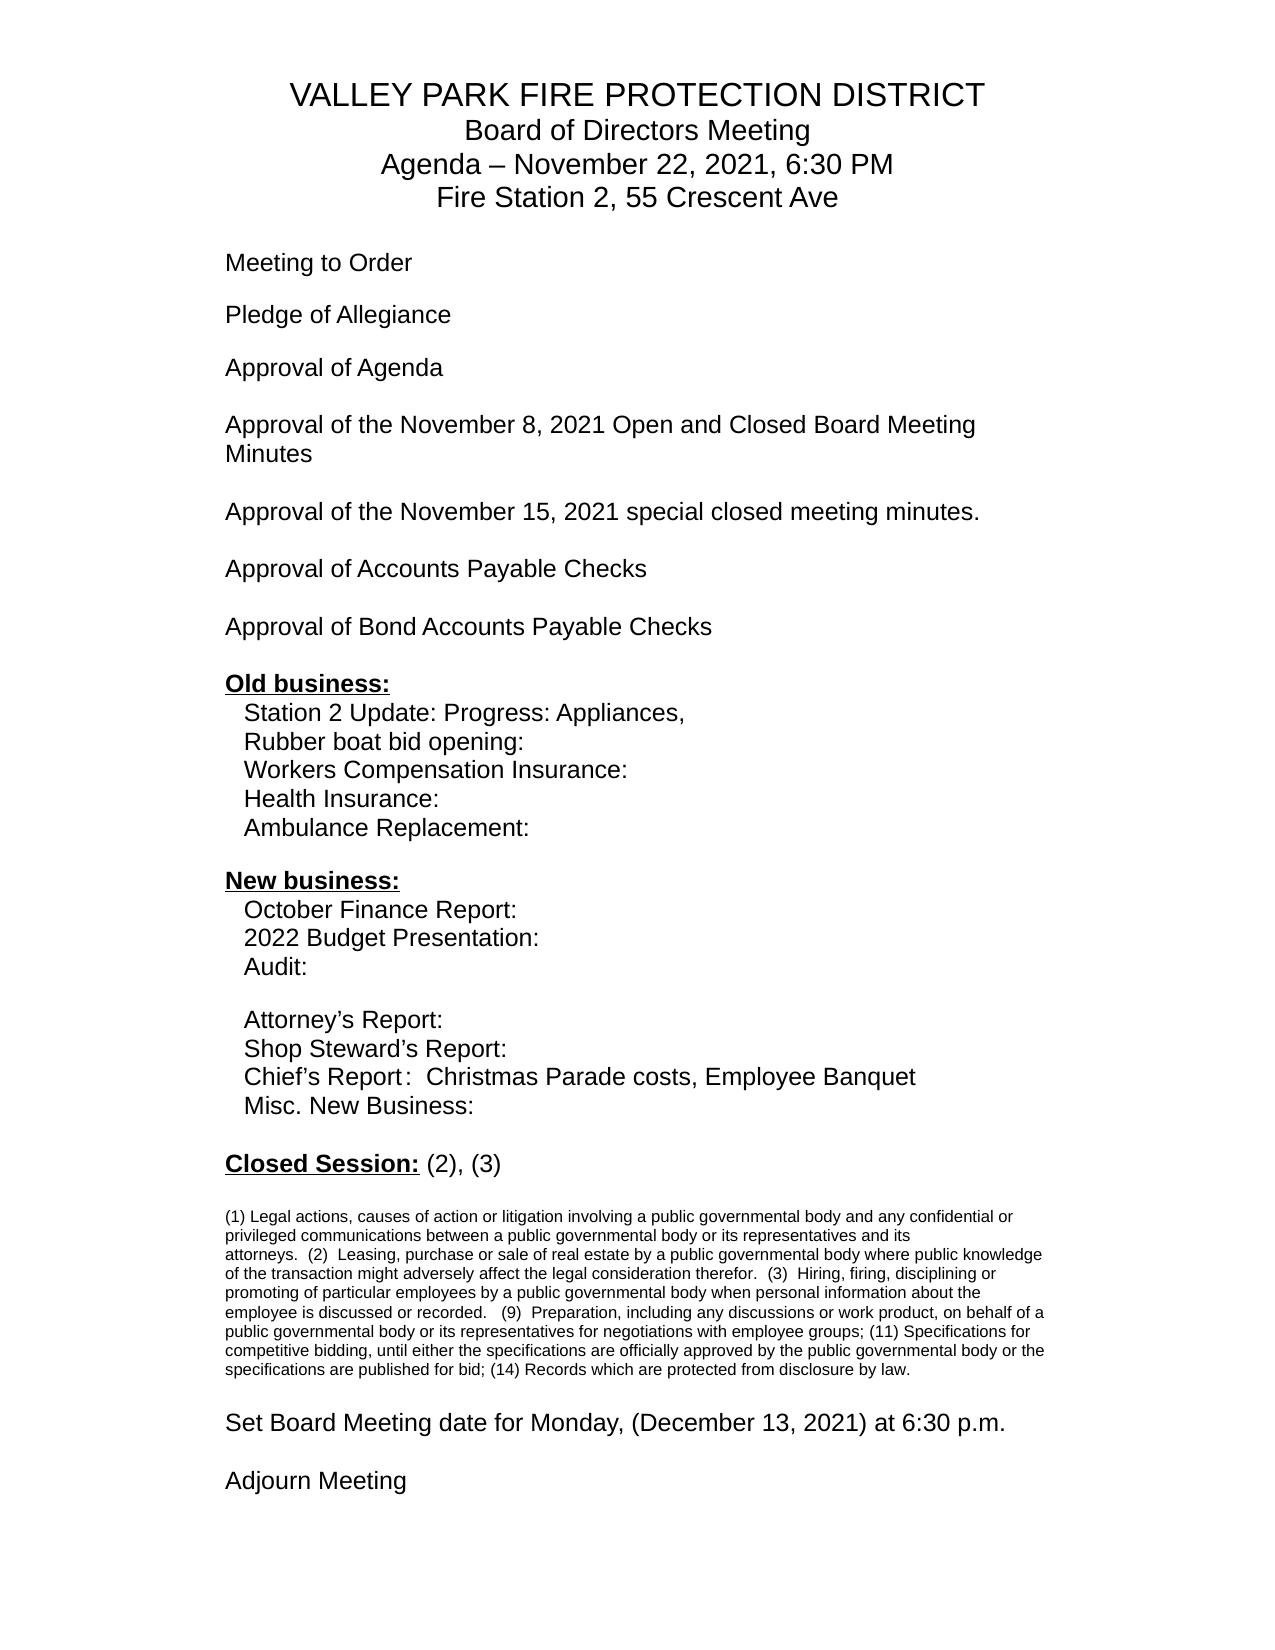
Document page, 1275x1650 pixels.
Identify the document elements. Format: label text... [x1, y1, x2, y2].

text Agenda – November 22, 2021, 6:30 PM [225, 147, 1050, 181]
text Shop Steward’s Report: [225, 1034, 1050, 1062]
text Approval of Bond Accounts Payable Checks [225, 612, 1050, 641]
text (1) Legal actions, causes of action or litigation involving a public governmental body and any confidential or privileged communications between a public governmental body or its representatives and its attorneys. (2) Leasing, purchase or sale of real estate by a public governmental body where public knowledge of the transaction might adversely affect the legal consideration therefor. (3) Hiring, firing, disciplining or promoting of particular employees by a public governmental body when personal information about the employee is discussed or recorded. (9) Preparation, including any discussions or work product, on behalf of a public governmental body or its representatives for negotiations with employee groups; (11) Specifications for competitive bidding, until either the specifications are officially approved by the public governmental body or the specifications are published for bid; (14) Records which are protected from disclosure by law. [225, 1207, 1050, 1379]
text Approval of the November 8, 2021 Open and Closed Board Meeting Minutes [225, 411, 1050, 468]
text Approval of Agenda [225, 353, 1050, 382]
text Approval of the November 15, 2021 special closed meeting minutes. [225, 497, 1050, 526]
text Health Insurance: [225, 784, 1050, 813]
text New business: [225, 866, 1050, 894]
text Set Board Meeting date for Monday, (December 13, 2021) at 6:30 p.m. [225, 1408, 1050, 1437]
text Rubber boat bid opening: [225, 727, 1050, 756]
text Chief’s Report : Christmas Parade costs, Employee Banquet [225, 1062, 1050, 1091]
text Old business: [225, 669, 1050, 698]
text Misc. New Business: [225, 1091, 1050, 1120]
text 2022 Budget Presentation: [225, 923, 1050, 952]
text Workers Compensation Insurance: [225, 756, 1050, 784]
text Closed Session: (2), (3) [225, 1149, 1050, 1177]
text Pledge of Allegiance [225, 300, 1050, 329]
text Ambulance Replacement: [225, 813, 1050, 842]
text October Finance Report: [225, 894, 1050, 923]
text Board of Directors Meeting [225, 113, 1050, 147]
text Attorney’s Report: [225, 1005, 1050, 1034]
text Adjourn Meeting [225, 1466, 1050, 1494]
text VALLEY PARK FIRE PROTECTION DISTRICT [225, 75, 1050, 113]
text Fire Station 2, 55 Crescent Ave [225, 181, 1050, 214]
text Meeting to Order [225, 248, 1050, 276]
text Approval of Accounts Payable Checks [225, 554, 1050, 583]
text Audit: [225, 952, 1050, 981]
text Station 2 Update: Progress: Appliances, [225, 698, 1050, 727]
